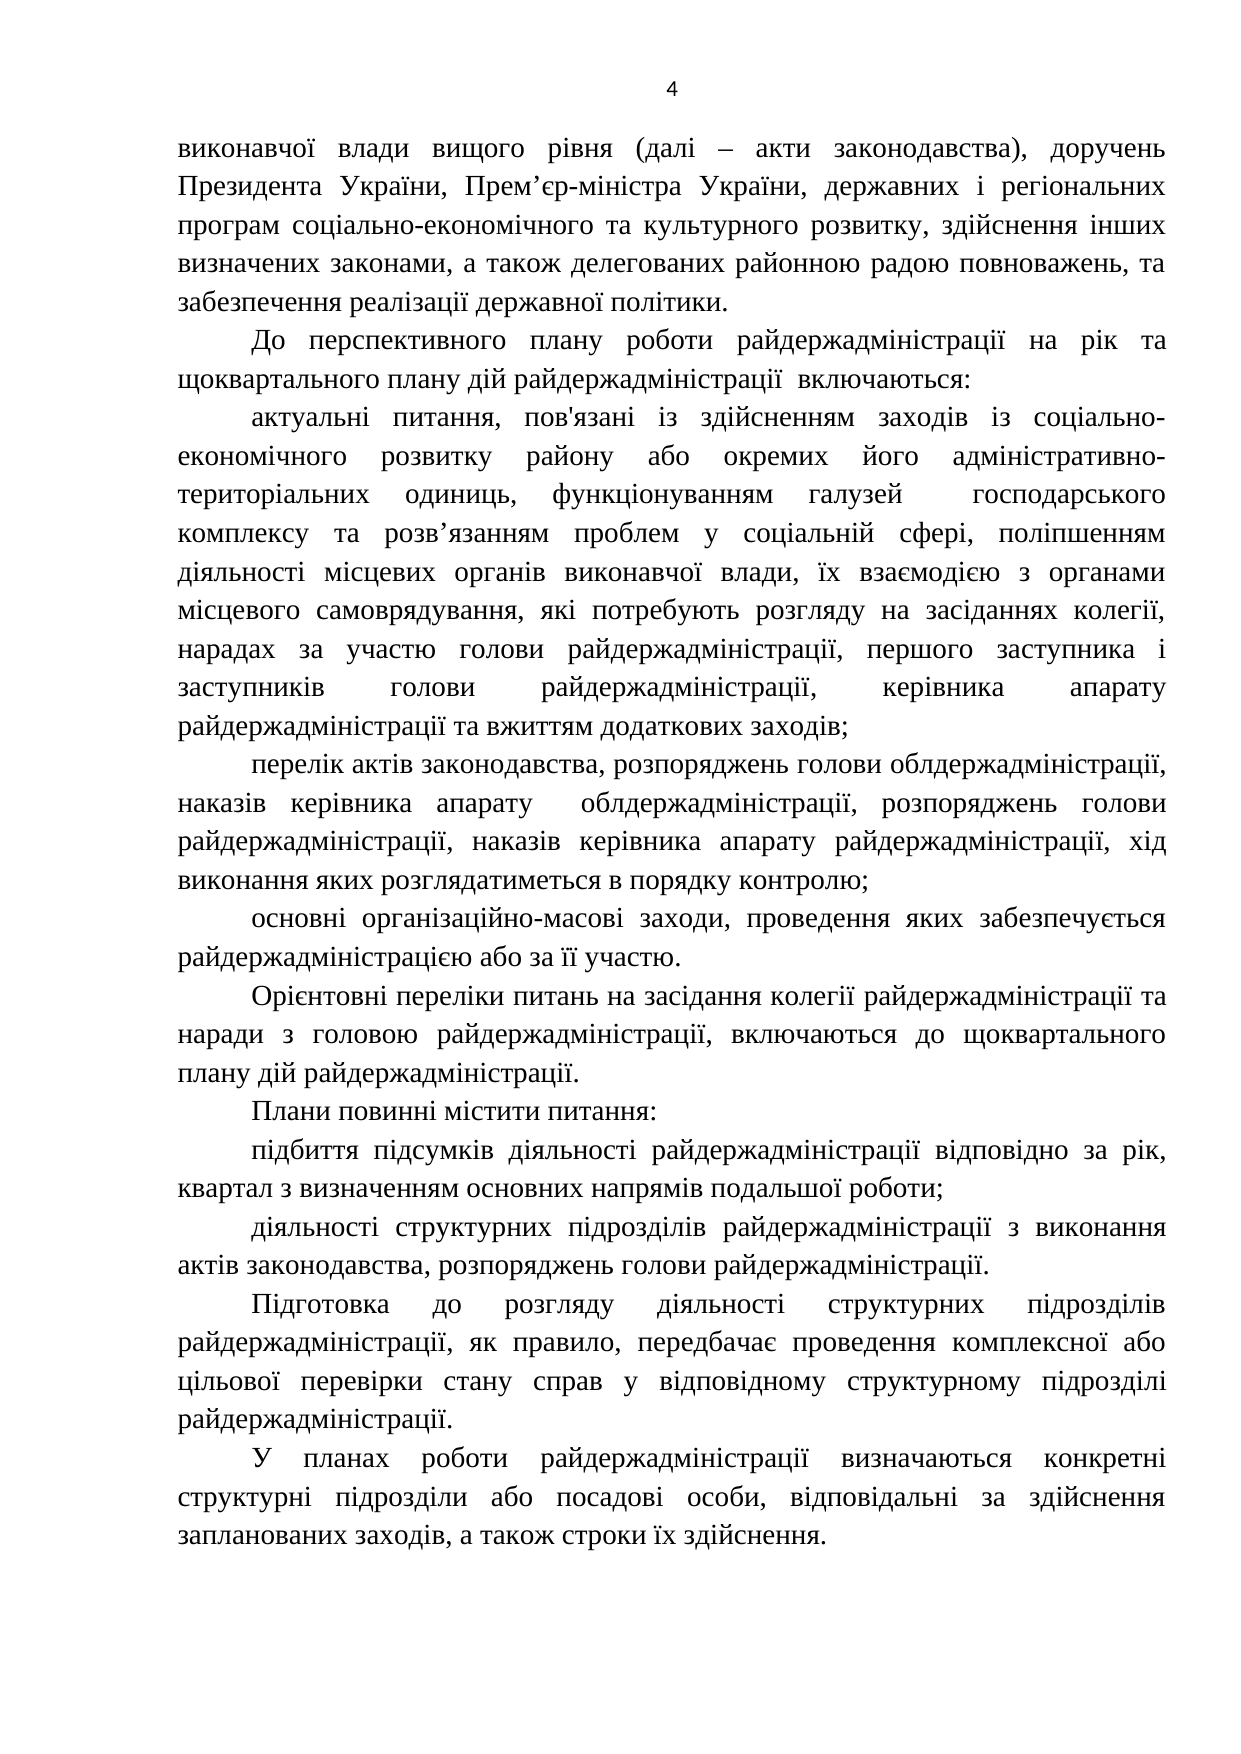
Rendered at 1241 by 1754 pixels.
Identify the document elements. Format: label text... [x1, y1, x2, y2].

text У планах роботи райдержадміністрації визначаються конкретні структурні підрозділи або посадові особи, відповідальні за здійснення запланованих заходів, а також строки їх здійснення. [177, 1440, 1167, 1551]
text Плани повинні містити питання: [177, 1093, 1167, 1127]
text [177, 130, 1167, 317]
text Орієнтовні переліки питань на засідання колегії райдержадміністрації та наради з головою райдержадміністрації, включаються до щоквартального плану дій райдержадміністрації. [177, 978, 1167, 1088]
text підбиття підсумків діяльності райдержадміністрації відповідно за рік, квартал з визначенням основних напрямів подальшої роботи; [177, 1132, 1167, 1204]
text діяльності структурних підрозділів райдержадміністрації з виконання актів законодавства, розпоряджень голови райдержадміністрації. [177, 1209, 1167, 1281]
text основні організаційно-масові заходи, проведення яких забезпечується райдержадміністрацією або за її участю. [177, 901, 1167, 973]
text Підготовка до розгляду діяльності структурних підрозділів райдержадміністрації, як правило, передбачає проведення комплексної або цільової перевірки стану справ у відповідному структурному підрозділі райдержадміністрації. [177, 1286, 1167, 1435]
text До перспективного плану роботи райдержадміністрації на рік та щоквартального плану дій райдержадміністрації включаються: [177, 322, 1167, 394]
text перелік актів законодавства, розпоряджень голови облдержадміністрації, наказів керівника апарату облдержадміністрації, розпоряджень голови райдержадміністрації, наказів керівника апарату райдержадміністрації, хід виконання яких розглядатиметься в порядку контролю; [177, 746, 1167, 896]
text актуальні питання, пов'язані із здійсненням заходів із соціально-економічного розвитку району або окремих його адміністративно-територіальних одиниць, функціонуванням галузей господарського комплексу та розв’язанням проблем у соціальній сфері, поліпшенням діяльності місцевих органів виконавчої влади, їх взаємодією з органами місцевого самоврядування, які потребують розгляду на засіданнях колегії, нарадах за участю голови райдержадміністрації, першого заступника і заступників голови райдержадміністрації, керівника апарату райдержадміністрації та вжиттям додаткових заходів; [177, 399, 1167, 741]
